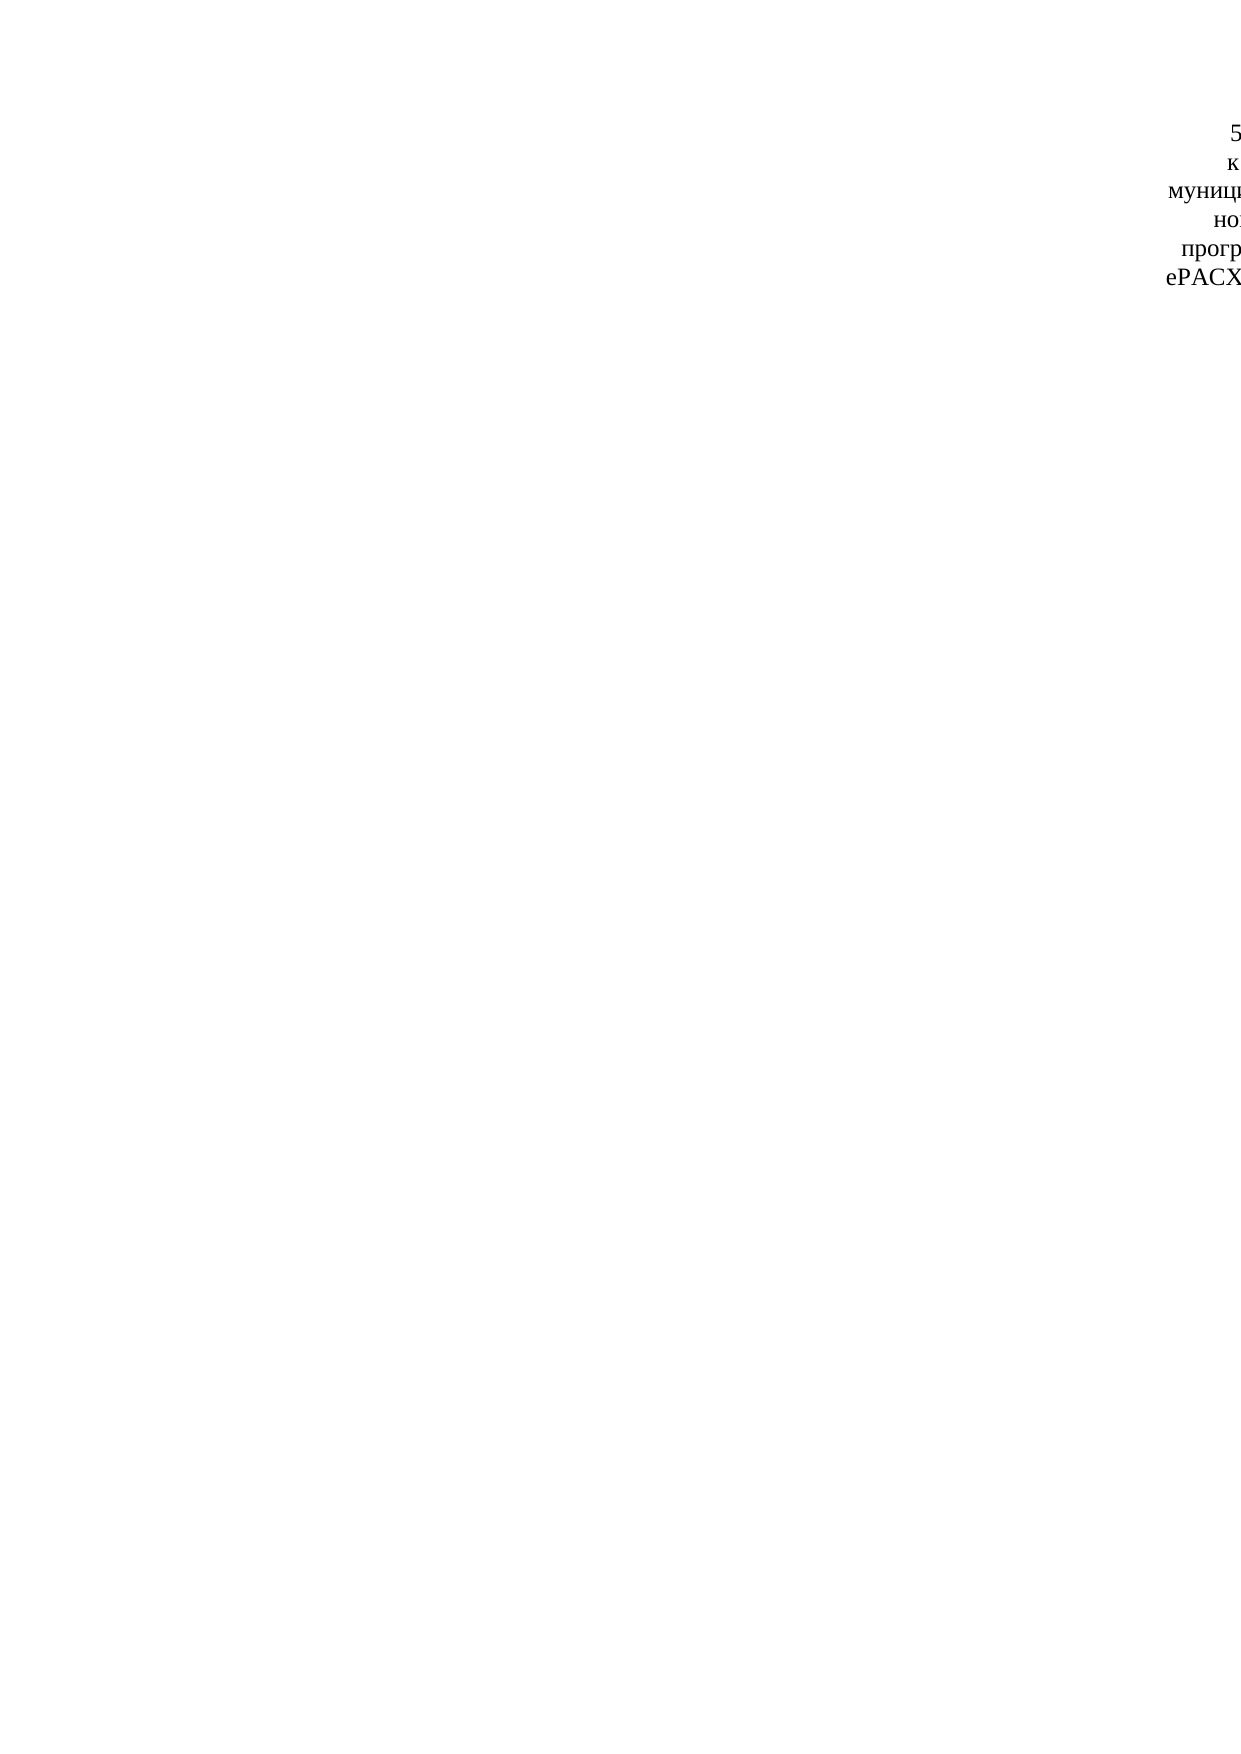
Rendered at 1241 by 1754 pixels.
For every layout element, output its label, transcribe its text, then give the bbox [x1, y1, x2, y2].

text 5 [1164, 118, 1240, 147]
text к муниципальной программеРасходы [1164, 147, 1240, 291]
